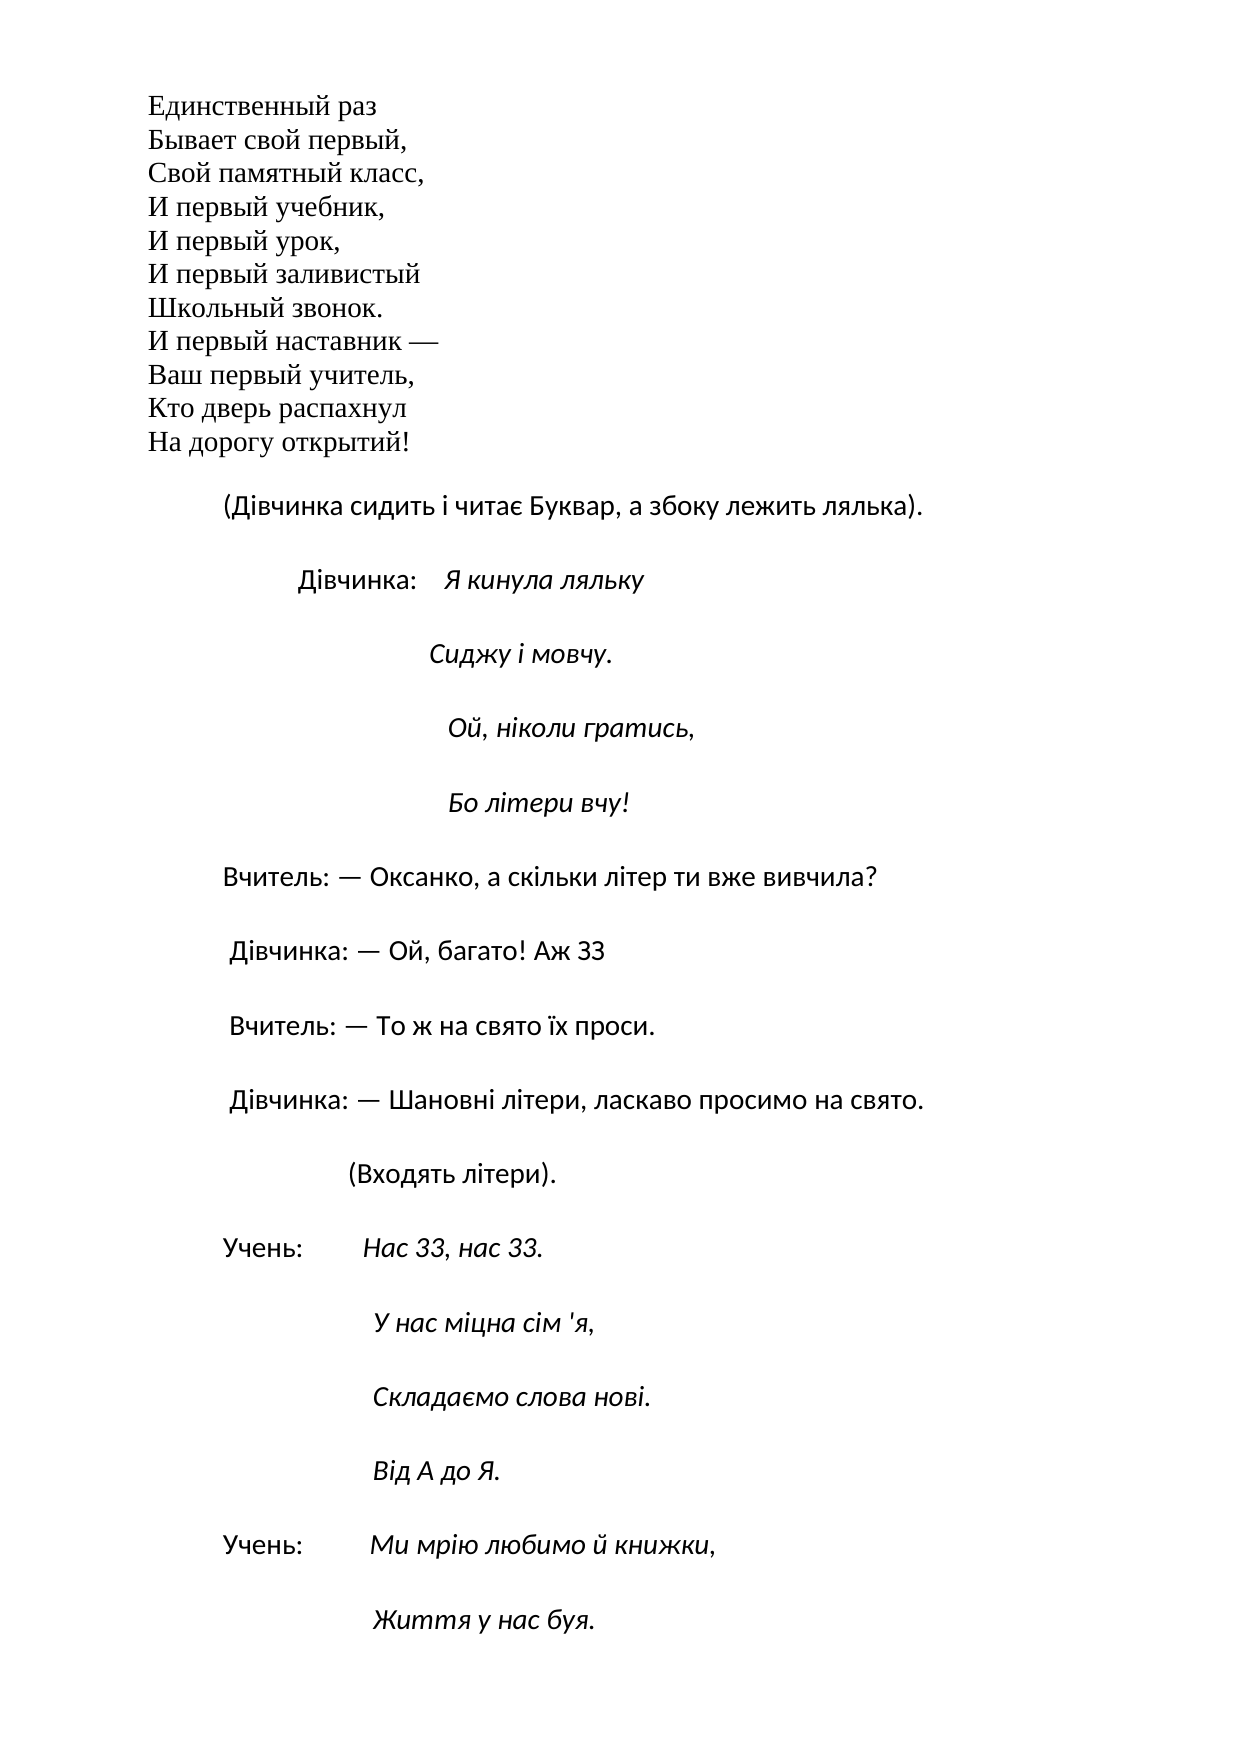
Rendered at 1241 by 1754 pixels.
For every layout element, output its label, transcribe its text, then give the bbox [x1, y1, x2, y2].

text Життя у нас буя. [298, 1601, 1152, 1636]
text Дівчинка: — Ой, багато! Аж ЗЗ [148, 932, 1152, 968]
text Ой, ніколи гратись, [373, 709, 1152, 745]
text (Дівчинка сидить і читає Буквар, а збоку лежить лялька). [148, 487, 1152, 522]
text Учень: Ми мрію любимо й книжки, [148, 1526, 1152, 1562]
text (Входять літери). [148, 1155, 1152, 1191]
text Дівчинка: Я кинула ляльку [223, 561, 1152, 597]
text Від А до Я. [298, 1452, 1152, 1488]
text Дівчинка: — Шановні літери, ласкаво просимо на свято. [148, 1081, 1152, 1116]
text Бо літери вчу! [373, 784, 1152, 819]
text У нас міцна сім 'я, [298, 1304, 1152, 1339]
text Вчитель: — Оксанко, а скільки літер ти вже вивчила? [148, 858, 1152, 894]
text Учень: Нас 33, нас 33. [148, 1229, 1152, 1265]
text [148, 88, 1152, 457]
text Сиджу і мовчу. [223, 635, 1152, 671]
text Вчитель: — То ж на свято їх проси. [148, 1007, 1152, 1042]
text Складаємо слова нові. [298, 1378, 1152, 1413]
